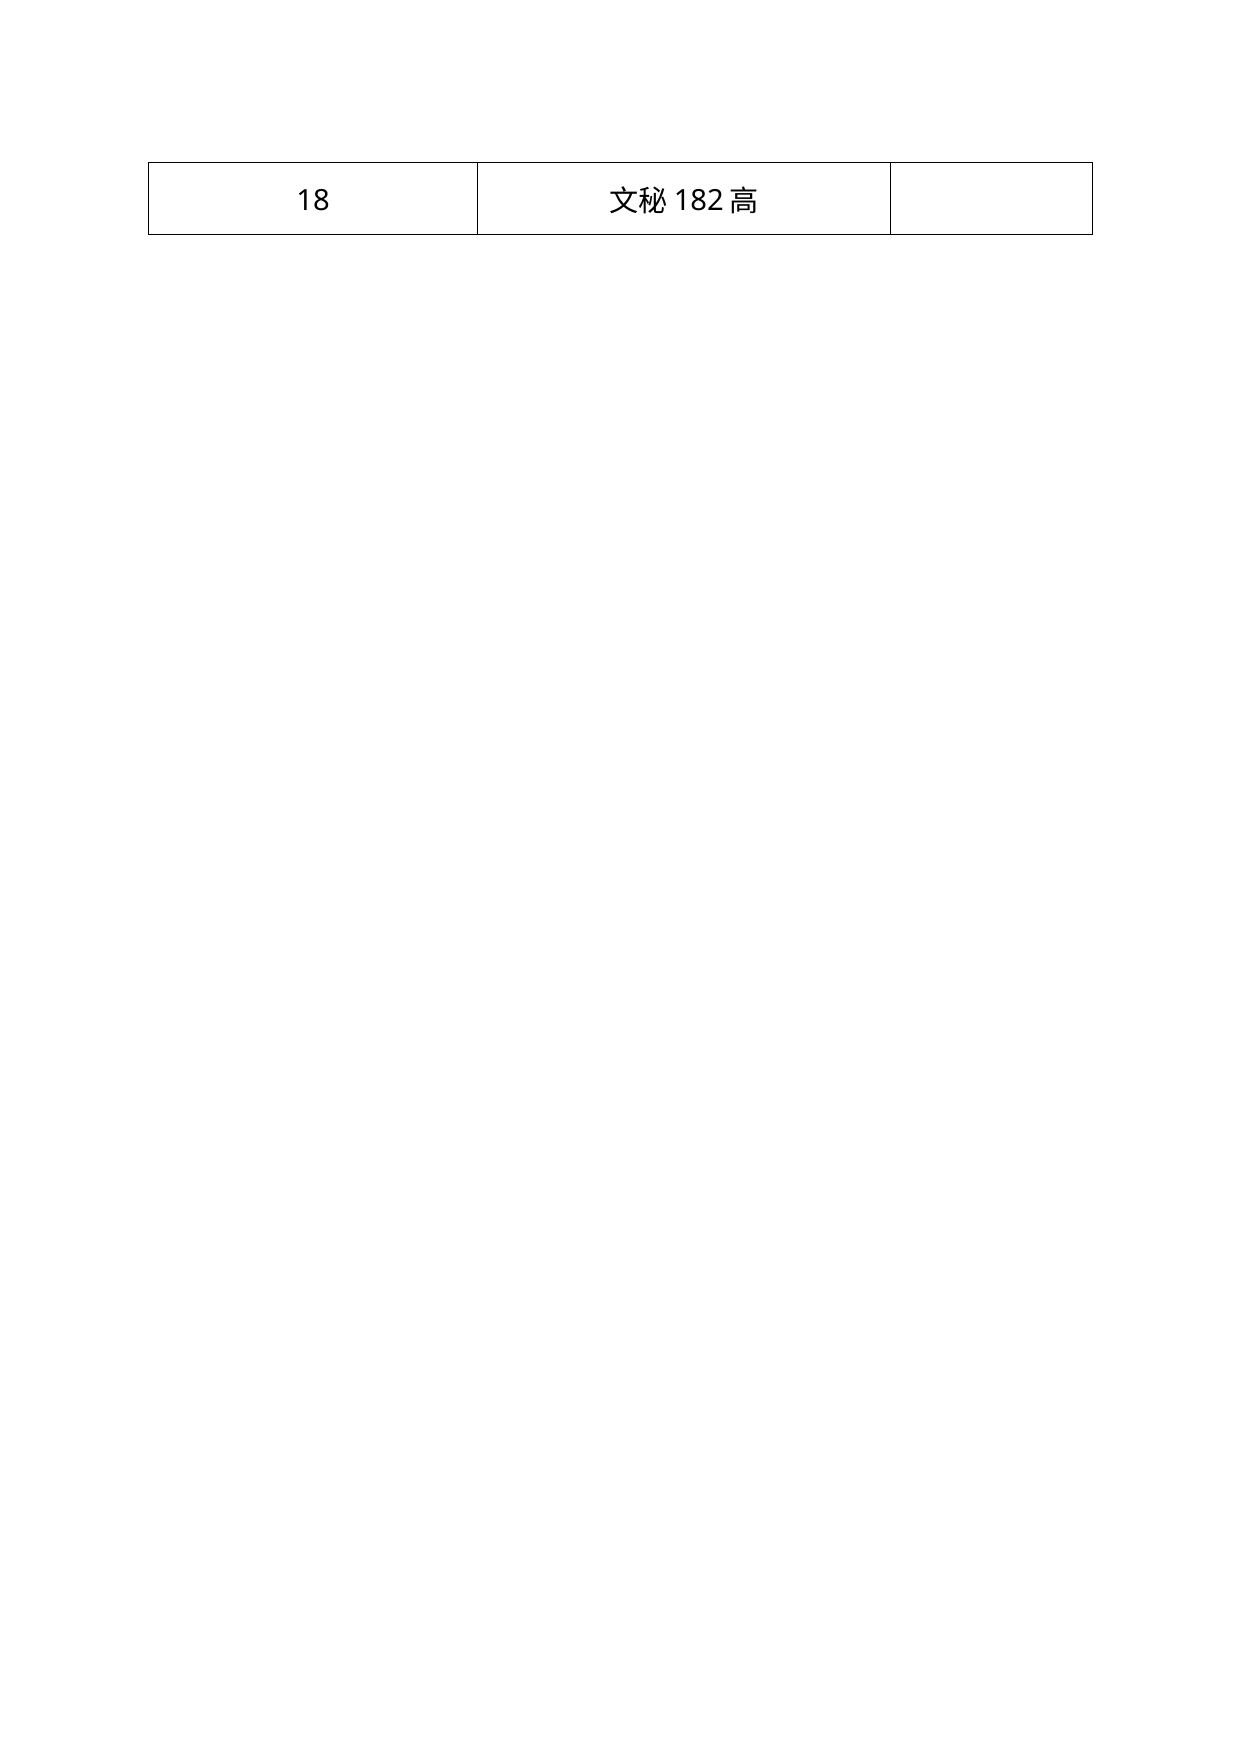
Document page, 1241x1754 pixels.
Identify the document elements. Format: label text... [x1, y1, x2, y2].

table_cell 18 [149, 163, 477, 234]
table_cell 文秘182高 [478, 163, 890, 234]
table_cell [891, 163, 1092, 234]
